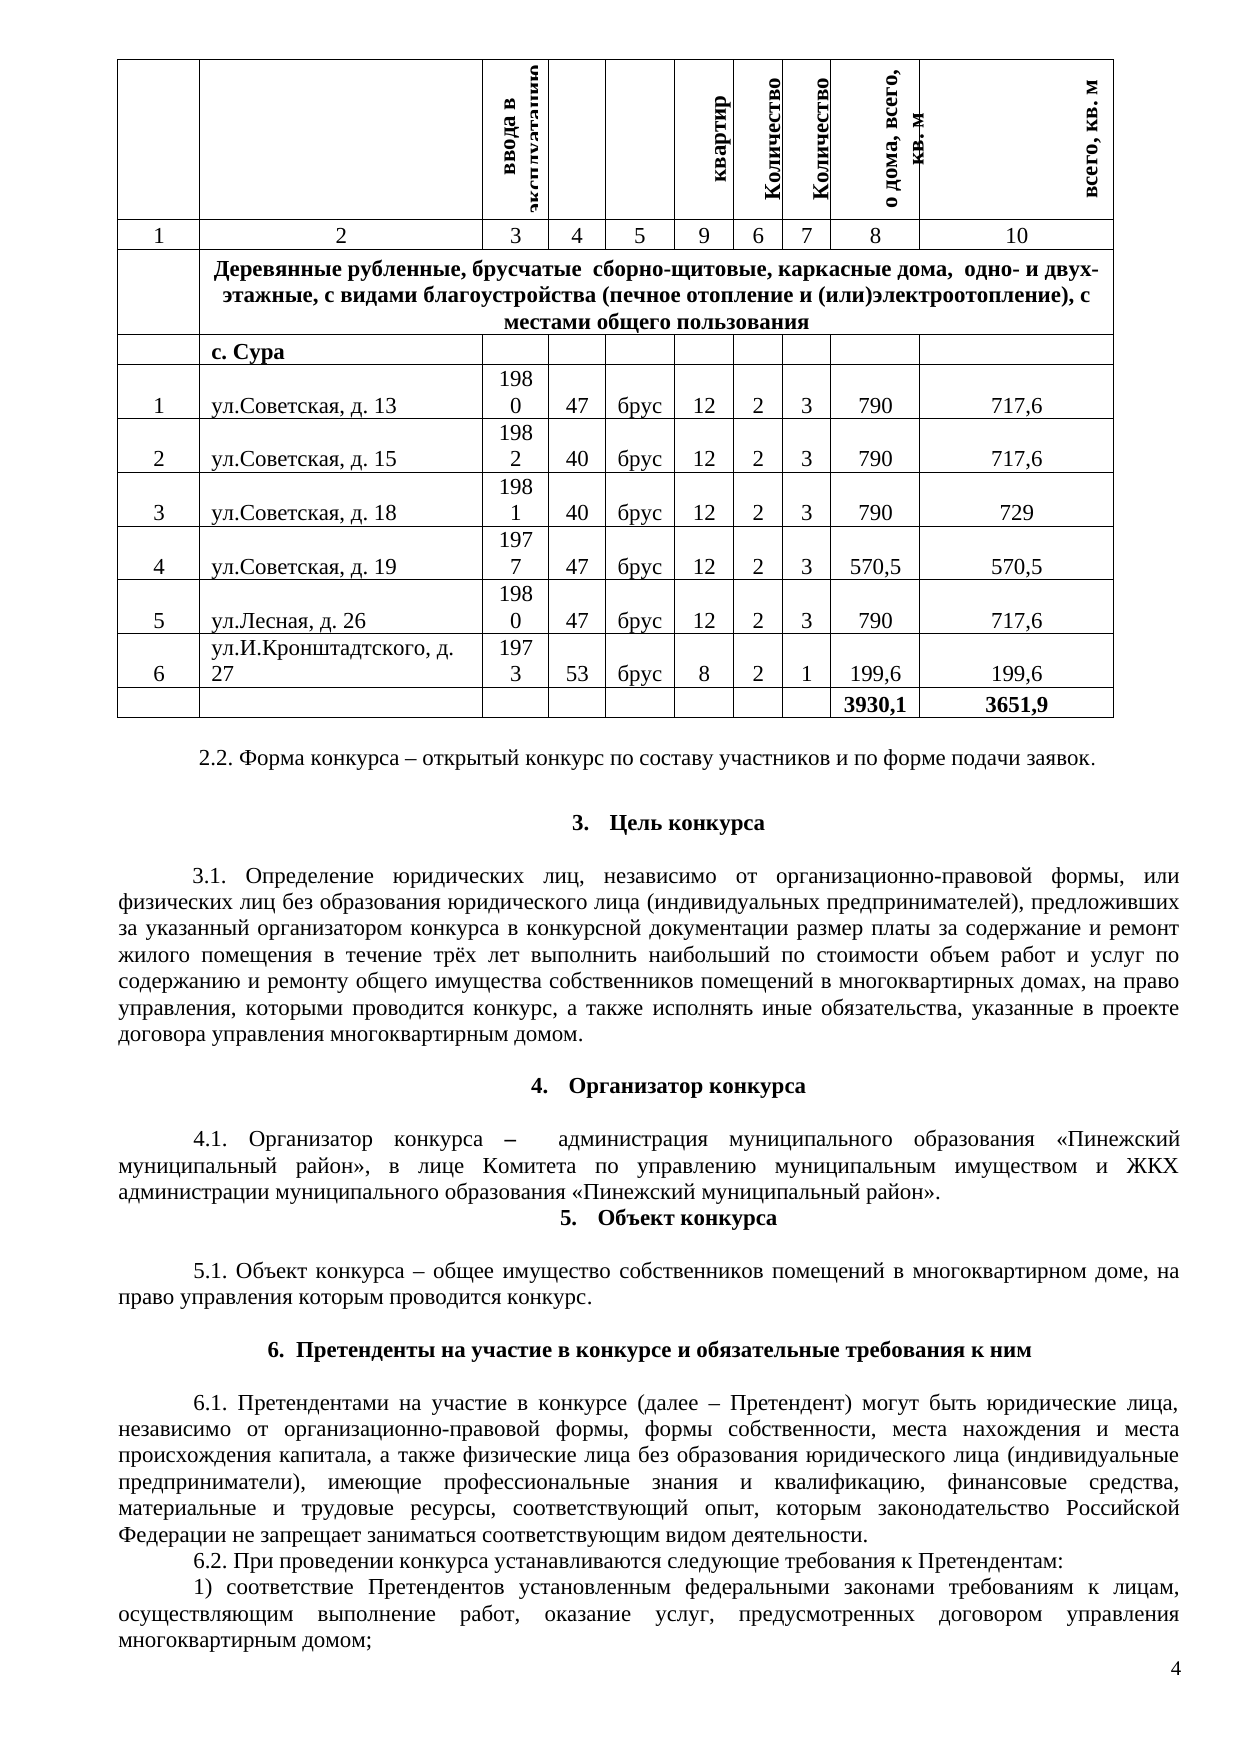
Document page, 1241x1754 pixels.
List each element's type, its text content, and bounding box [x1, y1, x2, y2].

text 4.1. Организатор конкурса – администрация муниципального образования «Пинежский муниципальный район», в лице Комитета по управлению муниципальным имуществом и ЖКХ администрации муниципального образования «Пинежский муниципальный район». [118, 1125, 1181, 1204]
table_cell ул.Советская, д. 19 [200, 527, 482, 579]
table_cell 10 [920, 220, 1113, 249]
table_cell ул.Лесная, д. 26 [200, 580, 482, 633]
table_cell ул.Советская, д. 13 [200, 365, 482, 418]
table_cell 1 [118, 220, 199, 249]
subtitle Цель конкурса [156, 809, 1181, 835]
table_cell 9 [675, 220, 733, 249]
table_cell Деревянные рубленные, брусчатые сборно-щитовые, каркасные дома, одно- и двух- этажные, с видами благоустройства (печное отопление и (или)электроотопление), с местами общего пользования [200, 250, 1113, 334]
table_cell [549, 335, 605, 364]
table_cell [734, 335, 782, 364]
table_cell 3651,9 [920, 688, 1113, 717]
table_cell [920, 335, 1113, 364]
table_cell 3 [783, 419, 830, 472]
table_cell 40 [549, 419, 605, 472]
table_cell [549, 688, 605, 717]
table_cell [118, 688, 199, 717]
table_cell 3 [783, 527, 830, 579]
table_cell 2 [200, 220, 482, 249]
table_cell 3930,1 [831, 688, 919, 717]
table_cell 12 [675, 473, 733, 526]
table_cell брус [606, 527, 674, 579]
table_cell 4 [118, 527, 199, 579]
table_cell 5 [606, 220, 674, 249]
table_cell 790 [831, 365, 919, 418]
table_cell 1980 [483, 580, 548, 633]
table_cell 790 [831, 473, 919, 526]
table_cell 47 [549, 365, 605, 418]
table_cell 6 [734, 220, 782, 249]
table_cell брус [606, 634, 674, 687]
table_cell брус [606, 580, 674, 633]
table_cell [606, 335, 674, 364]
text 6. Претенденты на участие в конкурсе и обязательные требования к ним [118, 1336, 1181, 1362]
table_cell 717,6 [920, 580, 1113, 633]
table_cell 4 [549, 220, 605, 249]
table_cell [606, 688, 674, 717]
subtitle Организатор конкурса [156, 1073, 1181, 1099]
text 6.2. При проведении конкурса устанавливаются следующие требования к Претендентам: [118, 1547, 1181, 1573]
table_cell 717,6 [920, 365, 1113, 418]
table_cell [831, 335, 919, 364]
table_cell 2 [734, 527, 782, 579]
table_cell 1 [783, 634, 830, 687]
table_cell 790 [831, 419, 919, 472]
table_cell ул.Советская, д. 18 [200, 473, 482, 526]
table_cell [734, 688, 782, 717]
table_cell брус [606, 473, 674, 526]
table_cell 1 [118, 365, 199, 418]
table_cell 570,5 [831, 527, 919, 579]
table_cell ул.И.Кронштадтского, д. 27 [200, 634, 482, 687]
table_cell [483, 688, 548, 717]
table_cell с. Сура [200, 335, 482, 364]
table_cell 6 [118, 634, 199, 687]
table_cell 1982 [483, 419, 548, 472]
table_cell 1977 [483, 527, 548, 579]
table_cell брус [606, 365, 674, 418]
text 2.2. Форма конкурса – открытый конкурс по составу участников и по форме подачи заявок. [193, 744, 1181, 771]
table_cell 2 [734, 473, 782, 526]
table_cell ввода в эксплуатацию [483, 60, 548, 218]
table_cell 3 [118, 473, 199, 526]
table_cell 47 [549, 527, 605, 579]
table_cell 3 [783, 580, 830, 633]
table_cell 3 [783, 473, 830, 526]
table_cell 199,6 [920, 634, 1113, 687]
table_cell 2 [734, 580, 782, 633]
table_cell 1973 [483, 634, 548, 687]
table_cell 8 [675, 634, 733, 687]
table_cell 199,6 [831, 634, 919, 687]
table_cell всего, кв. м [920, 60, 1113, 218]
table_cell 2 [118, 419, 199, 472]
subtitle Объект конкурса [156, 1204, 1181, 1231]
table_cell [200, 688, 482, 717]
table_cell 5 [118, 580, 199, 633]
table_cell 570,5 [920, 527, 1113, 579]
table_cell [675, 335, 733, 364]
text 5.1. Объект конкурса – общее имущество собственников помещений в многоквартирном доме, на право управления которым проводится конкурс. [118, 1257, 1181, 1310]
table_cell 40 [549, 473, 605, 526]
table_cell 47 [549, 580, 605, 633]
table_cell 2 [734, 365, 782, 418]
table_cell 3 [483, 220, 548, 249]
table_cell 1980 [483, 365, 548, 418]
table_cell [783, 335, 830, 364]
table_cell 12 [675, 527, 733, 579]
table_cell [483, 335, 548, 364]
table_cell 12 [675, 365, 733, 418]
table_cell 53 [549, 634, 605, 687]
table_cell 3 [783, 365, 830, 418]
table_cell [675, 688, 733, 717]
table_cell 12 [675, 419, 733, 472]
table_cell 12 [675, 580, 733, 633]
table_cell 2 [734, 419, 782, 472]
table_cell брус [606, 419, 674, 472]
text 1) соответствие Претендентов установленным федеральными законами требованиям к лицам, осуществляющим выполнение работ, оказание услуг, предусмотренных договором управления многоквартирным домом; [118, 1573, 1181, 1652]
table_cell [783, 688, 830, 717]
table_cell 2 [734, 634, 782, 687]
table_cell ул.Советская, д. 15 [200, 419, 482, 472]
table_cell [118, 335, 199, 364]
text 6.1. Претендентами на участие в конкурсе (далее – Претендент) могут быть юридические лица, независимо от организационно-правовой формы, формы собственности, места нахождения и места происхождения капитала, а также физические лица без образования юридического лица (индивидуальные предприниматели), имеющие профессиональные знания и квалификацию, финансовые средства, материальные и трудовые ресурсы, соответствующий опыт, которым законодательство Российской Федерации не запрещает заниматься соответствующим видом деятельности. [118, 1389, 1181, 1547]
table_cell 790 [831, 580, 919, 633]
table_cell 8 [831, 220, 919, 249]
table_cell 717,6 [920, 419, 1113, 472]
table_cell 729 [920, 473, 1113, 526]
text 3.1. Определение юридических лиц, независимо от организационно-правовой формы, или физических лиц без образования юридического лица (индивидуальных предпринимателей), предложивших за указанный организатором конкурса в конкурсной документации размер платы за содержание и ремонт жилого помещения в течение трёх лет выполнить наибольший по стоимости объем работ и услуг по содержанию и ремонту общего имущества собственников помещений в многоквартирных домах, на право управления, которыми проводится конкурс, а также исполнять иные обязательства, указанные в проекте договора управления многоквартирным домом. [118, 862, 1181, 1046]
table_cell [118, 250, 199, 334]
table_cell 1981 [483, 473, 548, 526]
table_cell 7 [783, 220, 830, 249]
